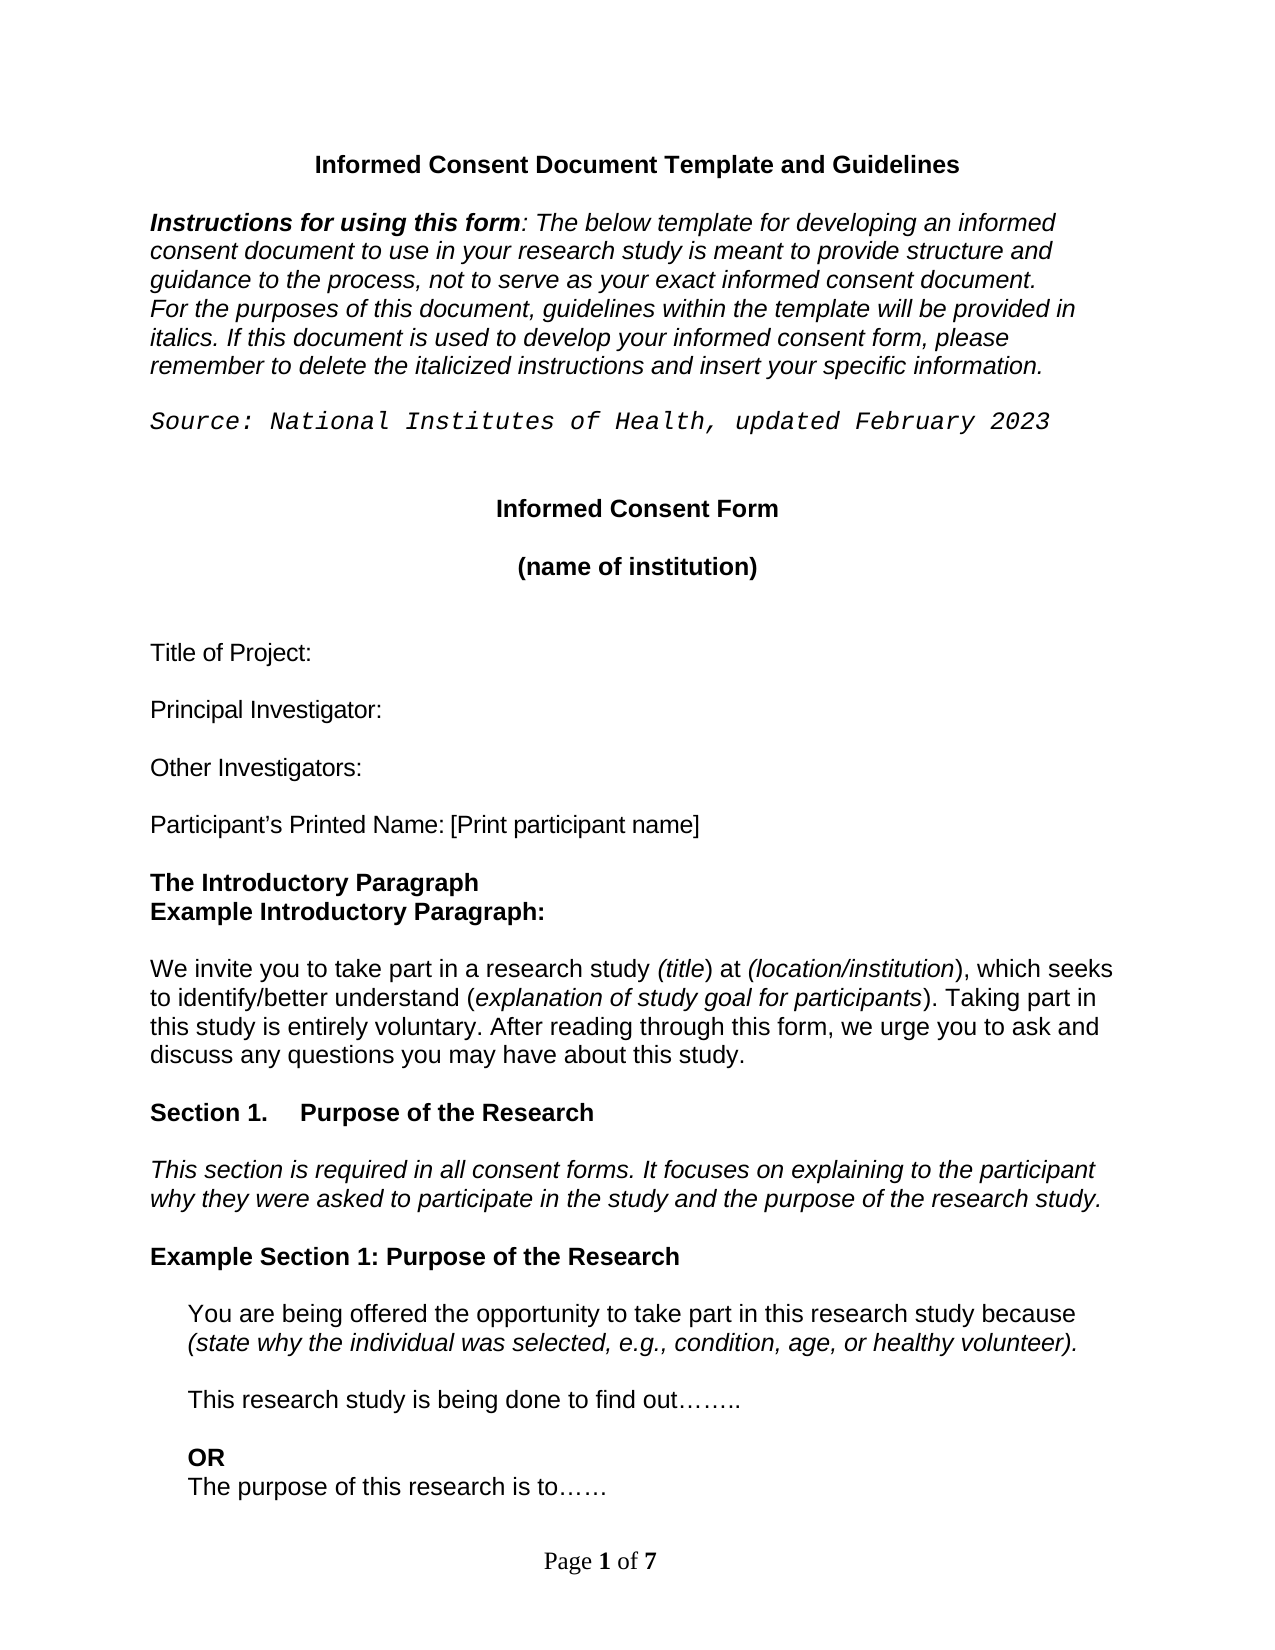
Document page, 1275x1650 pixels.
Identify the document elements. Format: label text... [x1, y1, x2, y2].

title Informed Consent Document Template and Guidelines [150, 150, 1125, 179]
text OR [187, 1443, 1125, 1472]
subtitle Example Section 1: Purpose of the Research [150, 1242, 1125, 1270]
title Informed Consent Form [150, 494, 1125, 523]
text Participant’s Printed Name: [Print participant name] [150, 810, 1125, 839]
text Title of Project: [150, 638, 1125, 667]
text Principal Investigator: [150, 695, 1125, 724]
text The purpose of this research is to…… [187, 1472, 1125, 1500]
text For the purposes of this document, guidelines within the template will be provided in italics. If this document is used to develop your informed consent form, please remember to delete the italicized instructions and insert your specific information. [150, 294, 1125, 380]
text We invite you to take part in a research study (title) at (location/institution), which seeks to identify/better understand (explanation of study goal for participants). Taking part in this study is entirely voluntary. After reading through this form, we urge you to ask and discuss any questions you may have about this study. [150, 954, 1125, 1069]
text This section is required in all consent forms. It focuses on explaining to the participant why they were asked to participate in the study and the purpose of the research study. [150, 1155, 1125, 1213]
subtitle The Introductory Paragraph [150, 868, 1125, 897]
subtitle Section 1. Purpose of the Research [150, 1098, 1125, 1127]
text Source: National Institutes of Health, updated February 2023 [150, 408, 1125, 437]
title (name of institution) [150, 552, 1125, 580]
subtitle Example Introductory Paragraph: [150, 897, 1125, 925]
text Instructions for using this form: The below template for developing an informed consent document to use in your research study is meant to provide structure and guidance to the process, not to serve as your exact informed consent document. [150, 207, 1125, 294]
text This research study is being done to find out…….. [187, 1385, 1125, 1414]
text Other Investigators: [150, 753, 1125, 782]
text You are being offered the opportunity to take part in this research study because (state why the individual was selected, e.g., condition, age, or healthy volunteer). [187, 1299, 1125, 1357]
